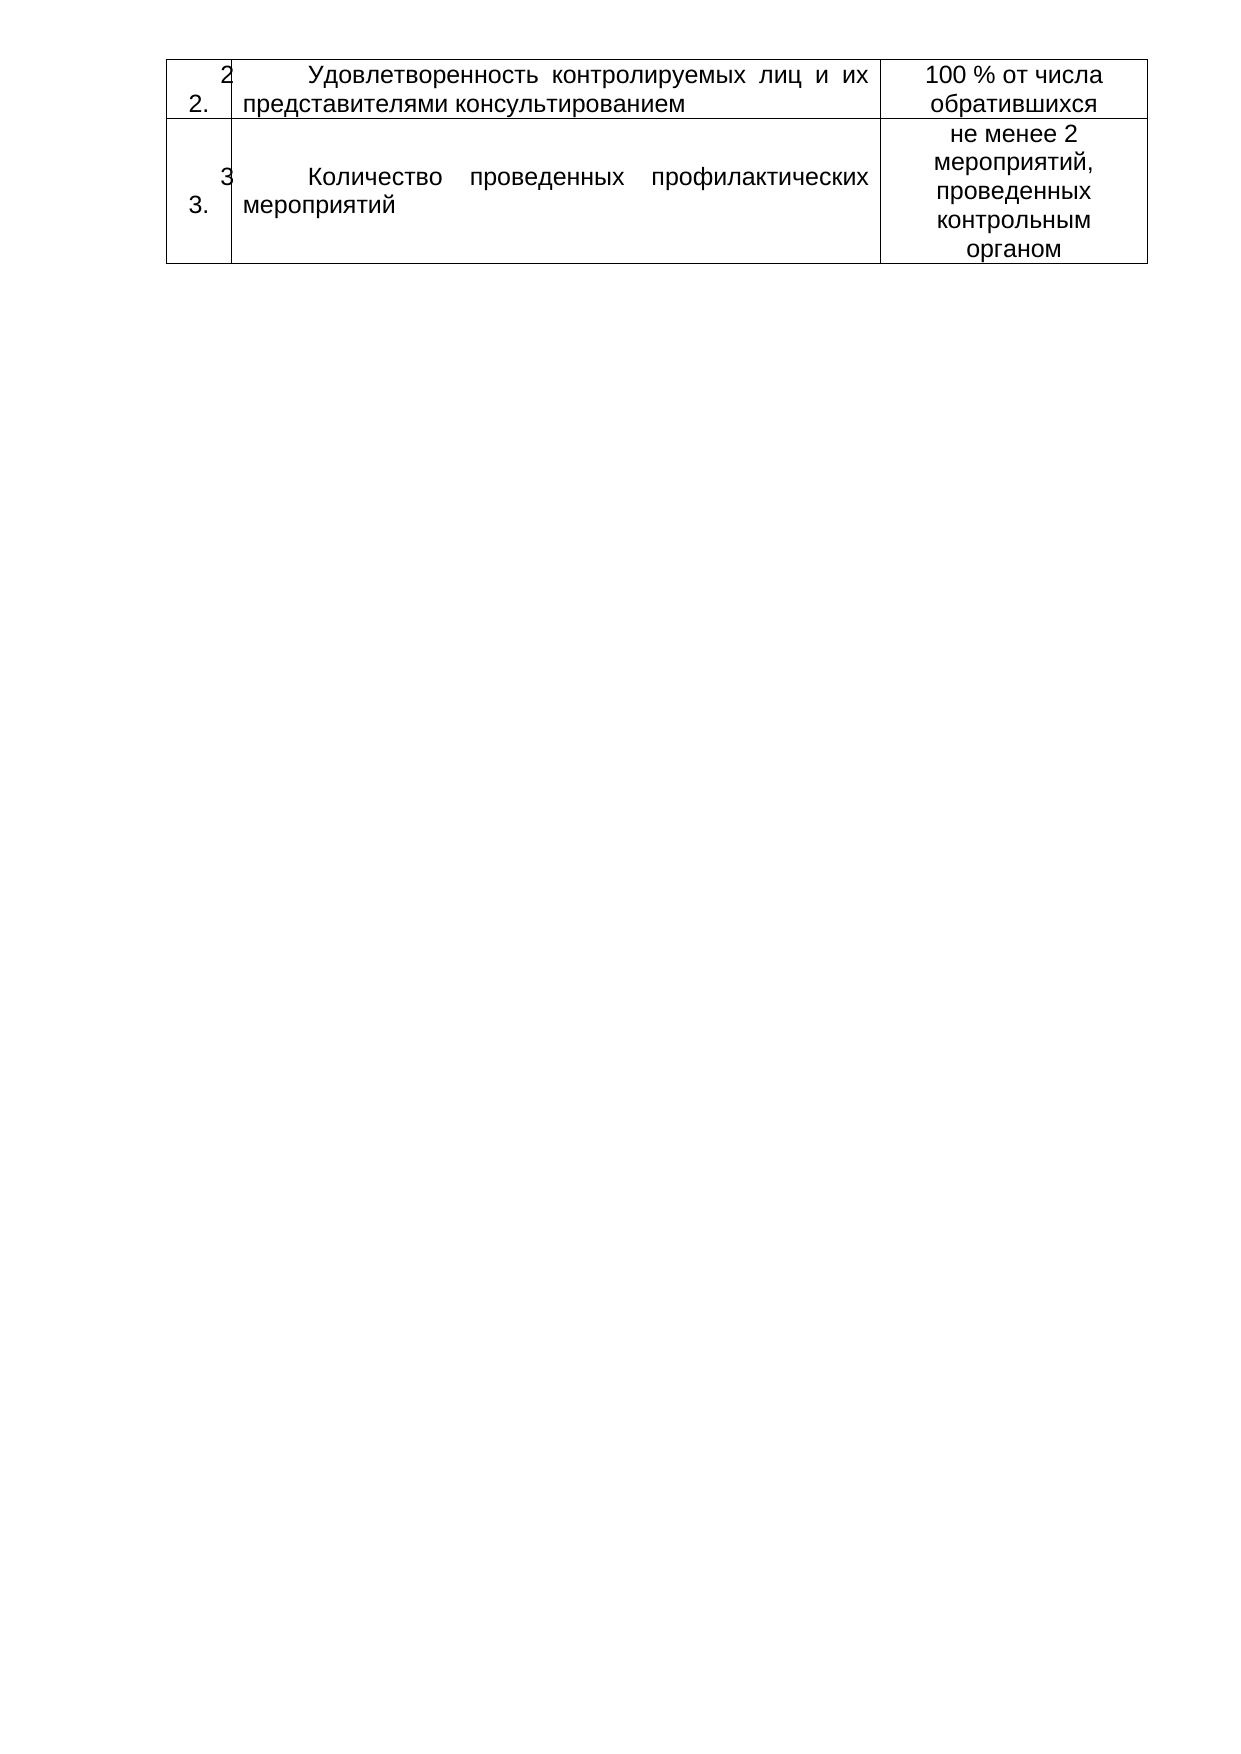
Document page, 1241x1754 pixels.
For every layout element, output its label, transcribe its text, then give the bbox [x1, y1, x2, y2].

table_cell 33. [167, 119, 231, 262]
table_cell 22. [167, 60, 231, 118]
table_cell Количество проведенных профилактических мероприятий [232, 119, 880, 262]
table_cell Удовлетворенность контролируемых лиц и их представителями консультированием [232, 60, 880, 118]
table_cell 100 % от числа обратившихся [881, 60, 1147, 118]
table_cell не менее 2 мероприятий, проведенных контрольным органом [881, 119, 1147, 262]
